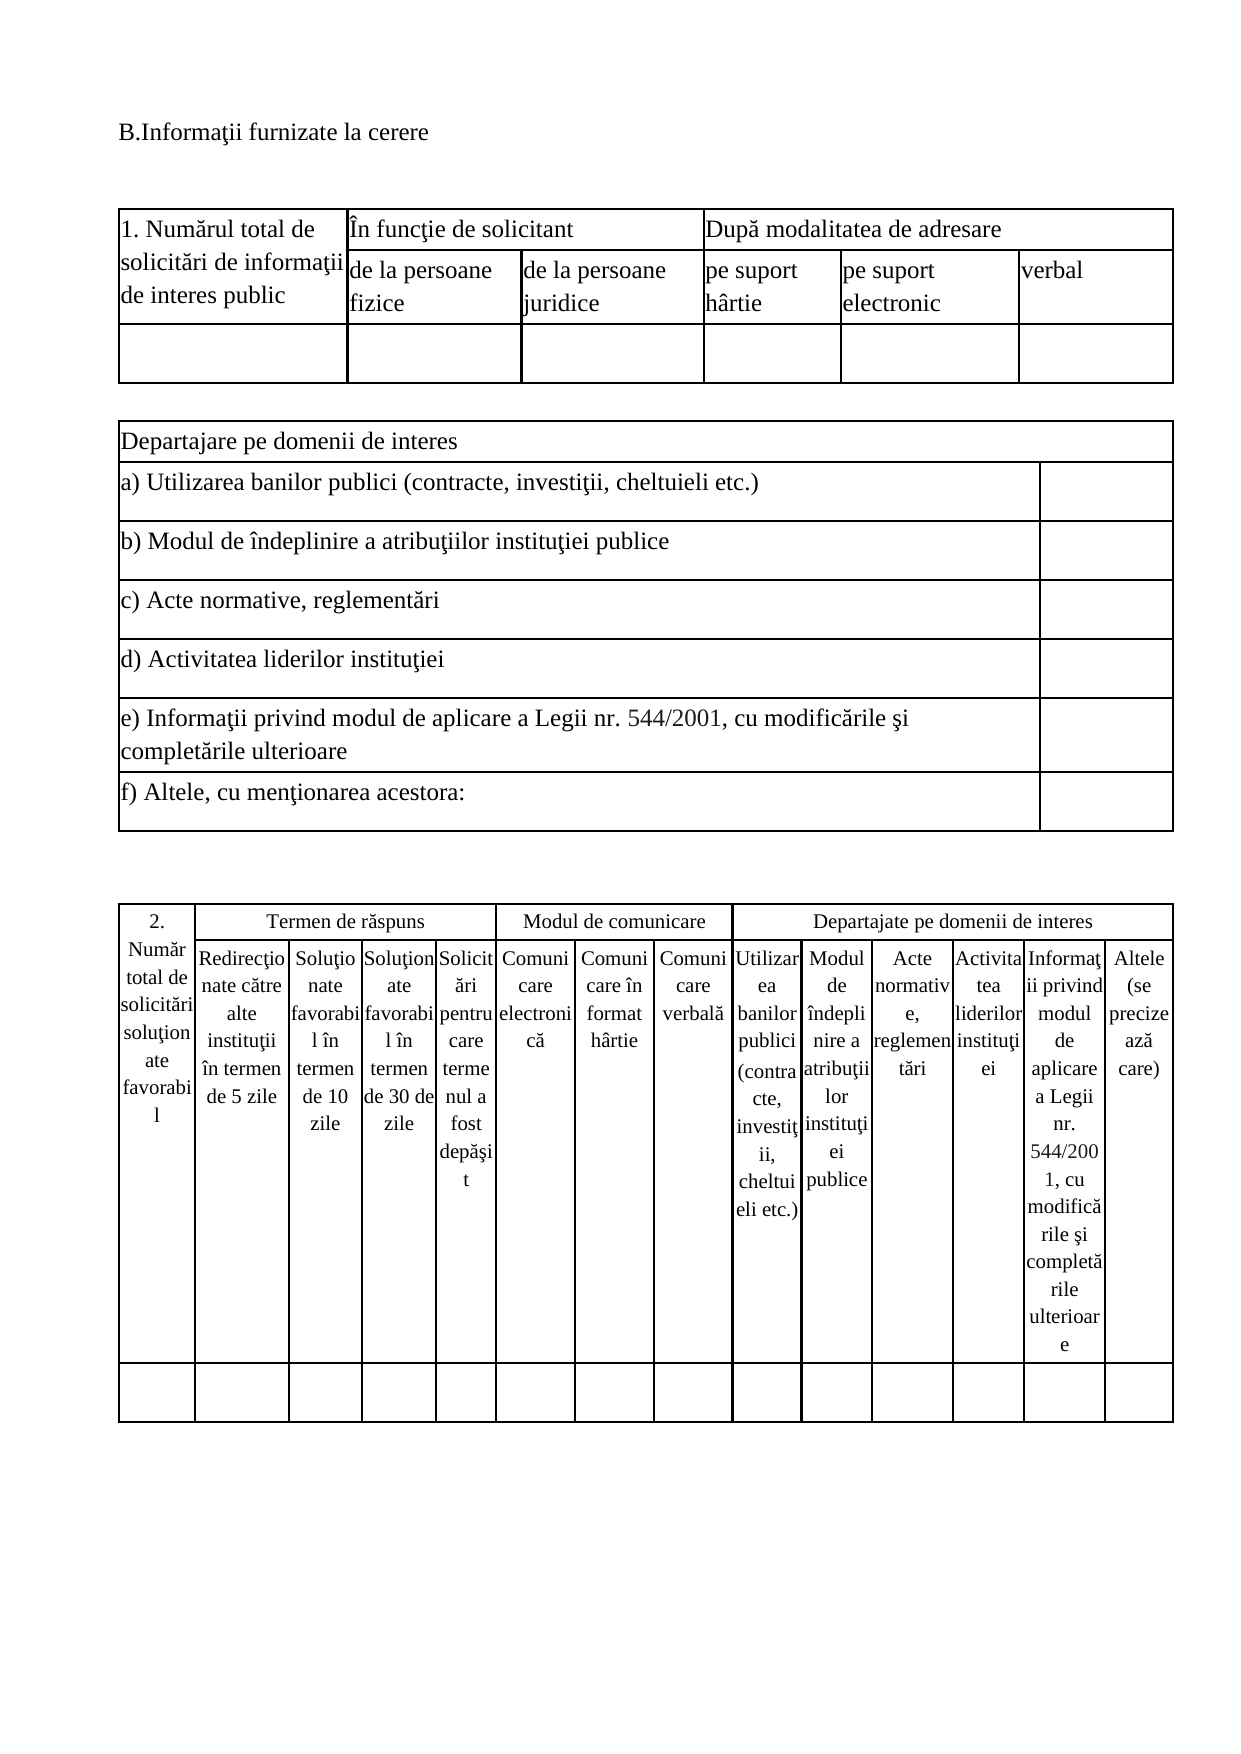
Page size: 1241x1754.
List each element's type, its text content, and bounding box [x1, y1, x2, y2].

table_header Termen de răspuns [196, 905, 495, 939]
table_header Modul de comunicare [497, 905, 731, 939]
table_cell [873, 1364, 952, 1421]
table_cell [497, 1364, 574, 1421]
table_cell [120, 1364, 194, 1421]
table_cell [576, 1364, 653, 1421]
table_cell Comunicare electronică [497, 941, 574, 1362]
table_cell Soluţionate favorabil în termen de 10 zile [290, 941, 361, 1362]
table_cell Utilizarea banilor publici (contracte, investiţii, cheltuieli etc.) [734, 941, 800, 1362]
table_cell Solicitări pentru care termenul a fost depăşit [437, 941, 495, 1362]
table_cell Redirecţionate către alte instituţii în termen de 5 zile [196, 941, 288, 1362]
text B.Informaţii furnizate la cerere [118, 117, 1181, 146]
table_cell Altele (se precizează care) [1106, 941, 1172, 1362]
table_cell e) Informaţii privind modul de aplicare a Legii nr. 544/2001, cu modificările şi completările ulterioare [120, 699, 1039, 771]
table_cell [954, 1364, 1023, 1421]
table_cell a) Utilizarea banilor publici (contracte, investiţii, cheltuieli etc.) [120, 463, 1039, 519]
table_header Departajare pe domenii de interes [120, 422, 1172, 461]
table_cell [196, 1364, 288, 1421]
table_cell [705, 325, 840, 382]
table_cell d) Activitatea liderilor instituţiei [120, 640, 1039, 697]
table_header Departajate pe domenii de interes [734, 905, 1172, 939]
table_cell [1106, 1364, 1172, 1421]
table_cell [437, 1364, 495, 1421]
table_cell verbal [1020, 251, 1172, 323]
table_cell [290, 1364, 361, 1421]
table_cell [523, 325, 703, 382]
table_cell [1025, 1364, 1104, 1421]
table_cell [1041, 699, 1172, 771]
table_cell [734, 1364, 800, 1421]
table_cell [1041, 773, 1172, 830]
table_cell pe suport electronic [842, 251, 1018, 323]
table_cell [349, 325, 520, 382]
table_cell [655, 1364, 731, 1421]
table_cell Informaţii privind modul de aplicare a Legii nr. 544/2001, cu modificările şi completările ulterioare [1025, 941, 1104, 1362]
table_cell [120, 325, 346, 382]
table_cell de la persoane juridice [523, 251, 703, 323]
table_cell f) Altele, cu menţionarea acestora: [120, 773, 1039, 830]
table_cell Comunicare verbală [655, 941, 731, 1362]
table_header În funcţie de solicitant [349, 210, 703, 249]
table_header 2. Număr total de solicitări soluţionate favorabil [120, 905, 194, 1362]
table_header După modalitatea de adresare [705, 210, 1172, 249]
table_cell Modul de îndeplinire a atribuţiilor instituţiei publice [803, 941, 871, 1362]
table_cell [1041, 581, 1172, 638]
table_header 1. Numărul total de solicitări de informaţii de interes public [120, 210, 346, 323]
table_cell Acte normative, reglementări [873, 941, 952, 1362]
table_cell [842, 325, 1018, 382]
table_cell b) Modul de îndeplinire a atribuţiilor instituţiei publice [120, 522, 1039, 579]
table_cell [1041, 640, 1172, 697]
table_cell Comunicare în format hârtie [576, 941, 653, 1362]
table_cell pe suport hârtie [705, 251, 840, 323]
table_cell [803, 1364, 871, 1421]
table_cell [1041, 522, 1172, 579]
table_cell [1020, 325, 1172, 382]
table_cell [363, 1364, 435, 1421]
table_cell Soluţionate favorabil în termen de 30 de zile [363, 941, 435, 1362]
table_cell c) Acte normative, reglementări [120, 581, 1039, 638]
table_cell Activitatea liderilor instituţiei [954, 941, 1023, 1362]
table_cell de la persoane fizice [349, 251, 520, 323]
table_cell [1041, 463, 1172, 519]
